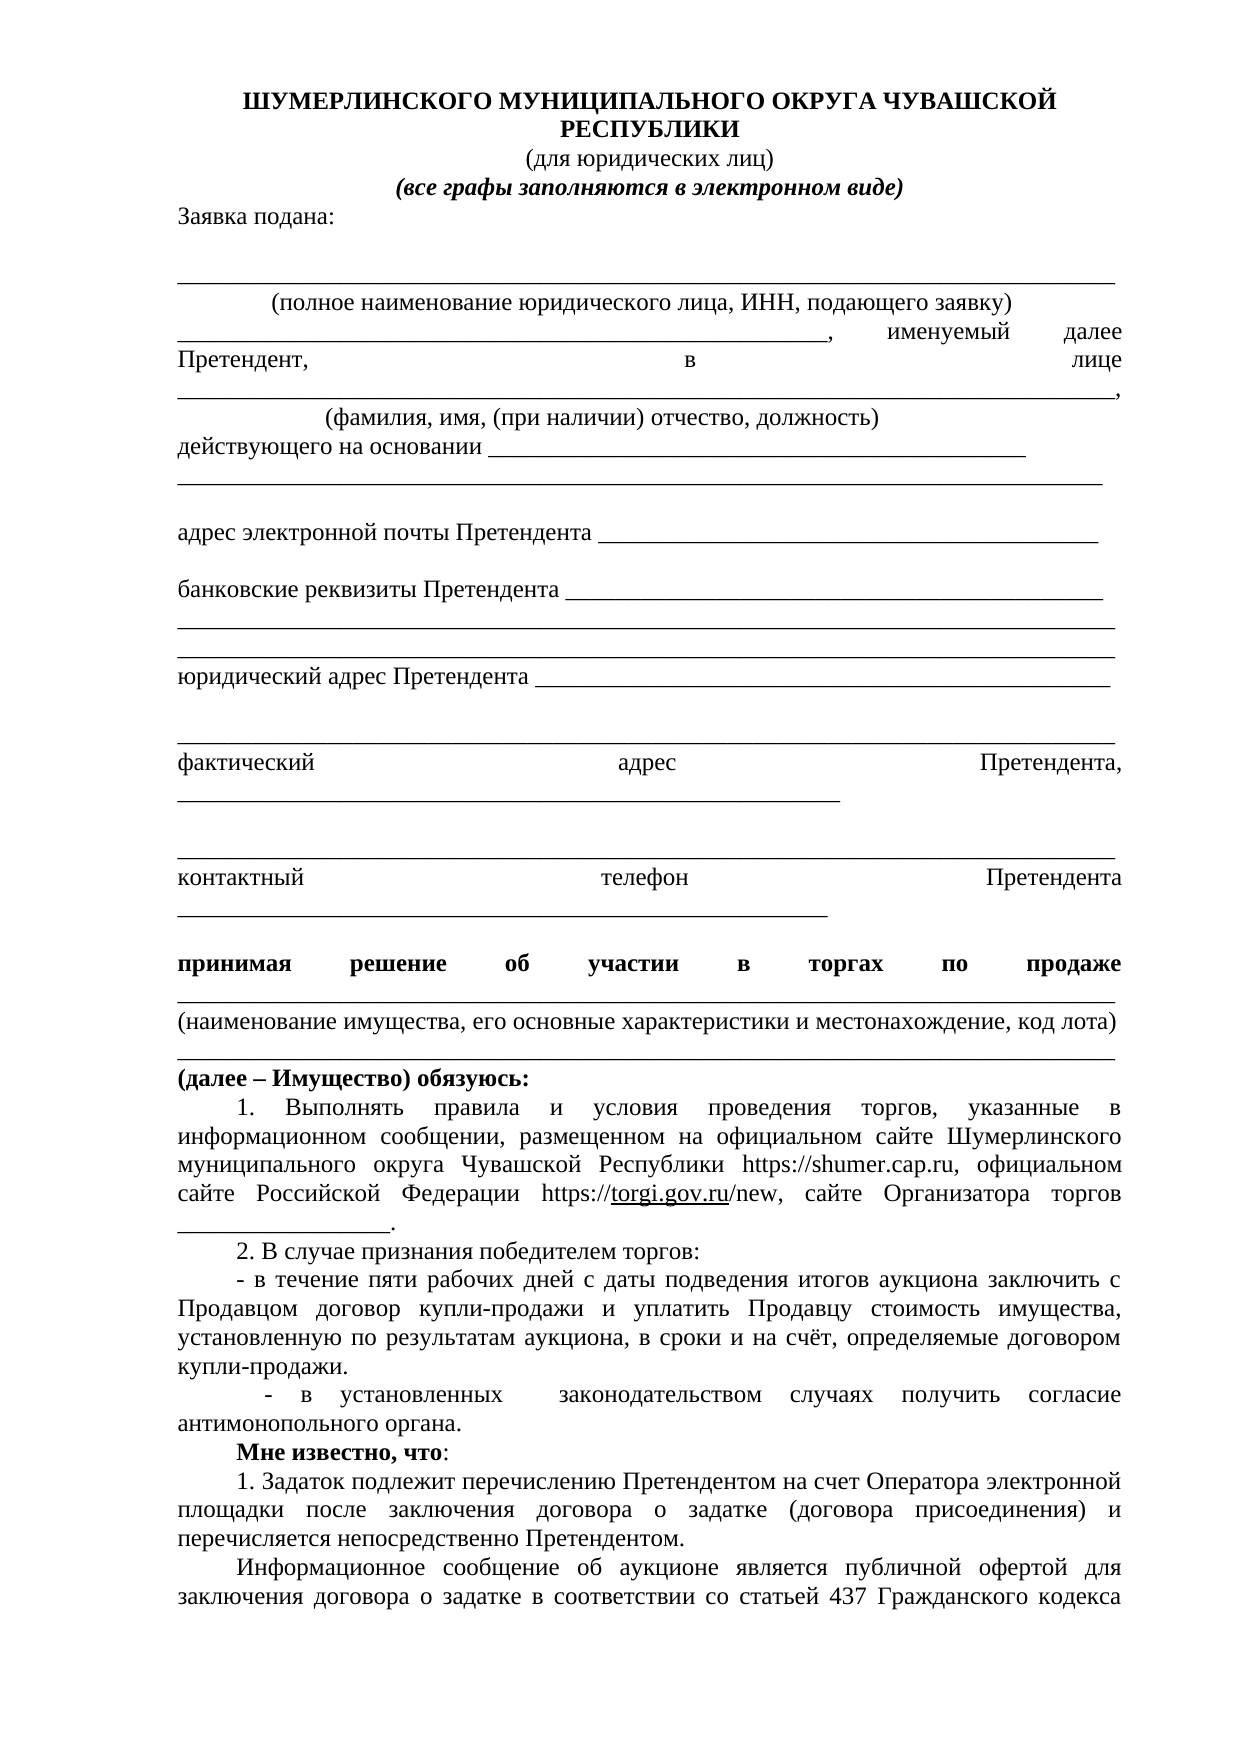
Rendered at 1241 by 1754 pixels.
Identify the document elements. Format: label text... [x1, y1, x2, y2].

text ___________________________________________________________________________ [177, 833, 1122, 862]
text (для юридических лиц) [177, 143, 1122, 172]
text ___________________________________________________________________________ [177, 1034, 1122, 1063]
text - в течение пяти рабочих дней с даты подведения итогов аукциона заключить с Продавцом договор купли-продажи и уплатить Продавцу стоимость имущества, установленную по результатам аукциона, в сроки и на счёт, определяемые договором купли-продажи. [177, 1264, 1122, 1379]
text банковские реквизиты Претендента ___________________________________________ [177, 574, 1122, 603]
text ____________________________________________________, именуемый далее Претендент, в лице ___________________________________________________________________________, (фамилия, имя, (при наличии) отчество, должность) [177, 316, 1122, 431]
text ___________________________________________________________________________ [177, 718, 1122, 747]
text - в установленных законодательством случаях получить согласие антимонопольного органа. [177, 1379, 1122, 1437]
text __________________________________________________________________________ [177, 459, 1122, 488]
text ___________________________________________________________________________ [177, 603, 1122, 632]
text действующего на основании ___________________________________________ [177, 431, 1122, 459]
text контактный телефон Претендента ____________________________________________________ [177, 862, 1122, 919]
text юридический адрес Претендента ______________________________________________ [177, 661, 1122, 689]
text 1. Выполнять правила и условия проведения торгов, указанные в информационном сообщении, размещенном на официальном сайте Шумерлинского муниципального округа Чувашской Республики https://shumer.cap.ru, официальном сайте Российской Федерации https://torgi.gov.ru/new, сайте Организатора торгов _________________. [177, 1092, 1122, 1236]
text фактический адрес Претендента, _____________________________________________________ [177, 747, 1122, 804]
text Мне известно, что: [177, 1437, 1122, 1466]
text (все графы заполняются в электронном виде) [177, 172, 1122, 201]
text (наименование имущества, его основные характеристики и местонахождение, код лота) [177, 1006, 1122, 1034]
text адрес электронной почты Претендента ________________________________________ [177, 517, 1122, 546]
text 1. Задаток подлежит перечислению Претендентом на счет Оператора электронной площадки после заключения договора о задатке (договора присоединения) и перечисляется непосредственно Претендентом. [177, 1466, 1122, 1552]
text (далее – Имущество) обязуюсь: [177, 1063, 1122, 1092]
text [177, 1552, 1122, 1609]
text ___________________________________________________________________________ [177, 632, 1122, 661]
text (полное наименование юридического лица, ИНН, подающего заявку) [177, 287, 1122, 316]
text 2. В случае признания победителем торгов: [177, 1236, 1122, 1264]
text Заявка подана: [177, 201, 1122, 229]
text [177, 86, 1122, 143]
text ___________________________________________________________________________ [177, 258, 1122, 287]
text принимая решение об участии в торгах по продаже ___________________________________________________________________________ [177, 948, 1122, 1006]
